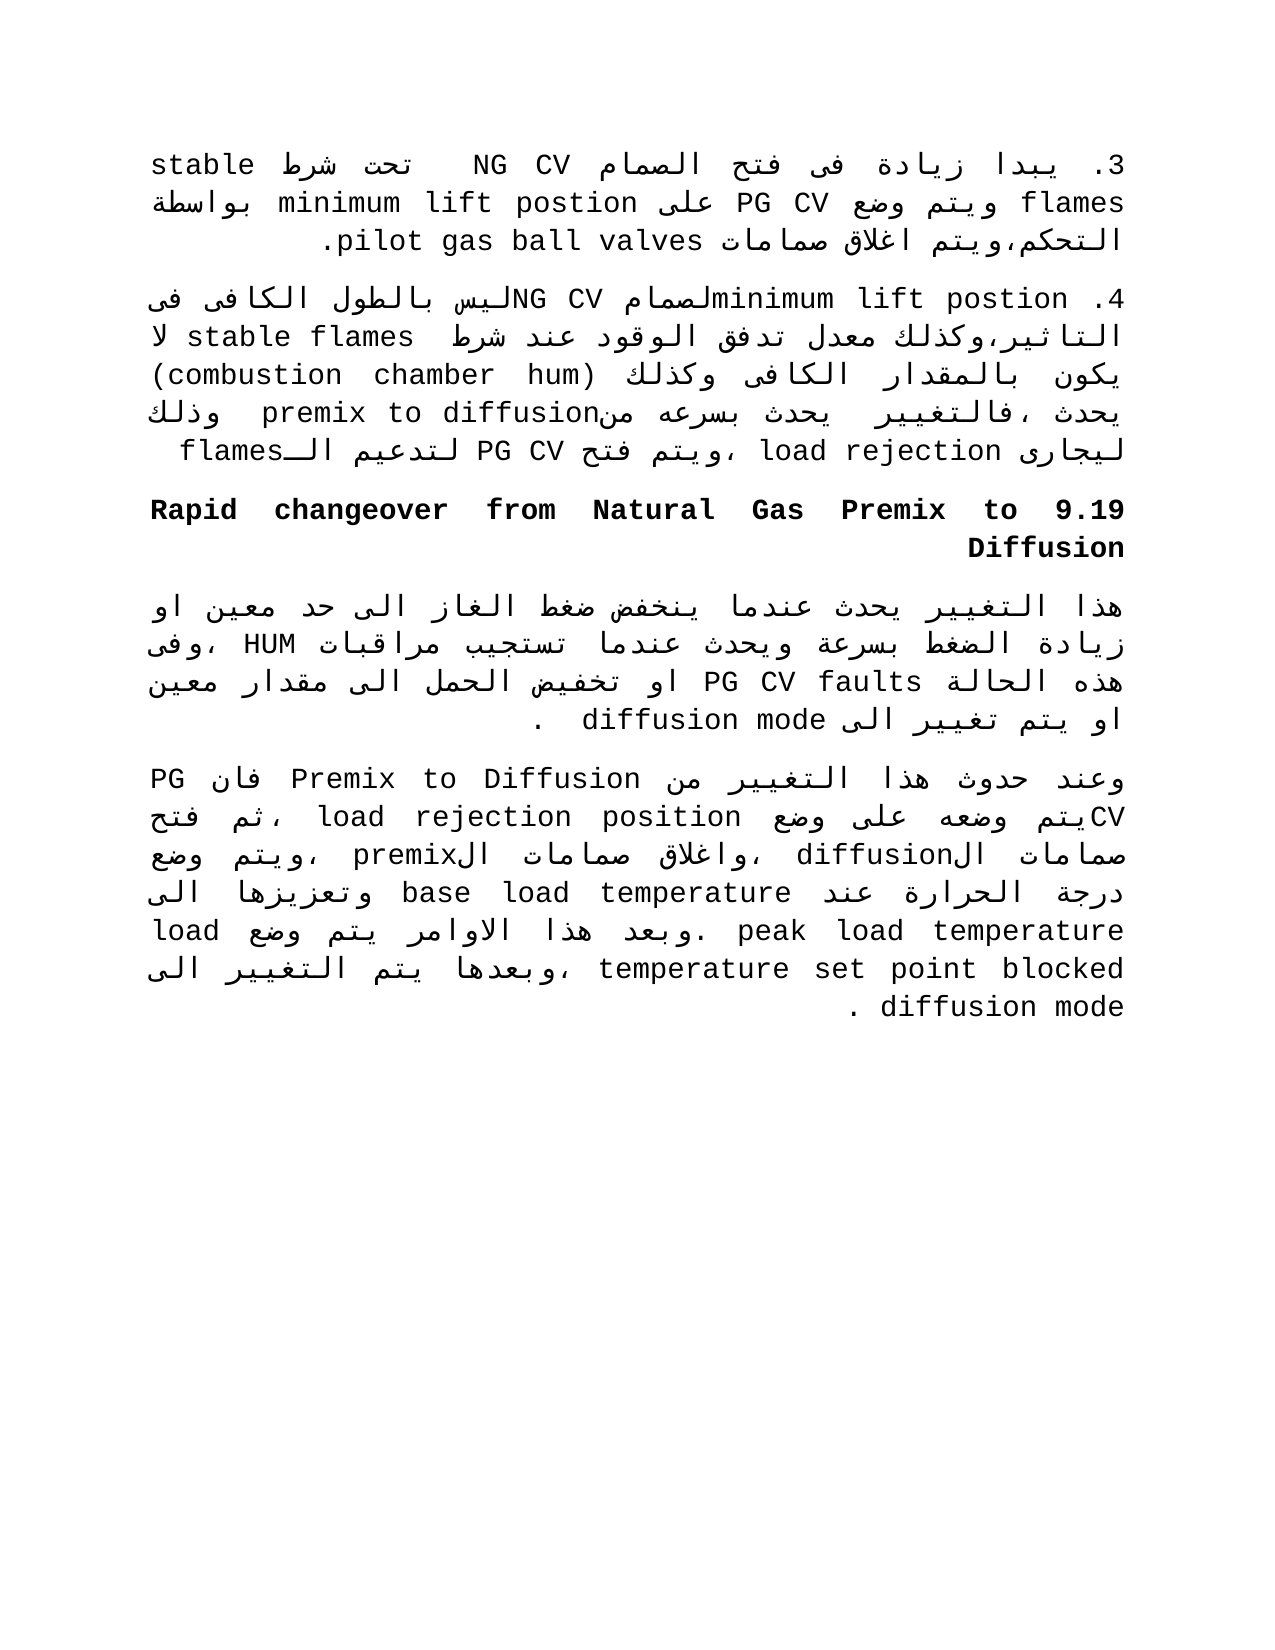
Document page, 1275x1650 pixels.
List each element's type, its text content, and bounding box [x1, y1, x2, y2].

text 3. يبدا زيادة فى فتح الصمام NG CV تحت شرط stable flames ويتم وضع PG CV على minimum lift postion بواسطة التحكم،ويتم اغلاق صمامات pilot gas ball valves. [150, 150, 1125, 259]
text 9.19 Rapid changeover from Natural Gas Premix to Diffusion [150, 495, 1125, 566]
text وعند حدوث هذا التغيير من Premix to Diffusion فان PG CVيتم وضعه على وضع load rejection position ،ثم فتح صمامات الdiffusion ،واغلاق صمامات الpremix ،ويتم وضع درجة الحرارة عند base load temperature وتعزيزها الى peak load temperature .وبعد هذا الاوامر يتم وضع load temperature set point blocked ،وبعدها يتم التغيير الى diffusion mode . [150, 764, 1125, 1025]
text 4. minimum lift postionلصمام NG CVليس بالطول الكافى فى التاثير،وكذلك معدل تدفق الوقود عند شرط stable flames لا يكون بالمقدار الكافى وكذلك (combustion chamber hum) يحدث ،فالتغيير يحدث بسرعه منpremix to diffusion وذلك ليجارى load rejection ،ويتم فتح PG CV لتدعيم الـflames [150, 284, 1125, 469]
text هذا التغيير يحدث عندما ينخفض ضغط الغاز الى حد معين او زيادة الضغط بسرعة ويحدث عندما تستجيب مراقبات HUM ،وفى هذه الحالة PG CV faults او تخفيض الحمل الى مقدار معين او يتم تغيير الى diffusion mode . [150, 592, 1125, 738]
